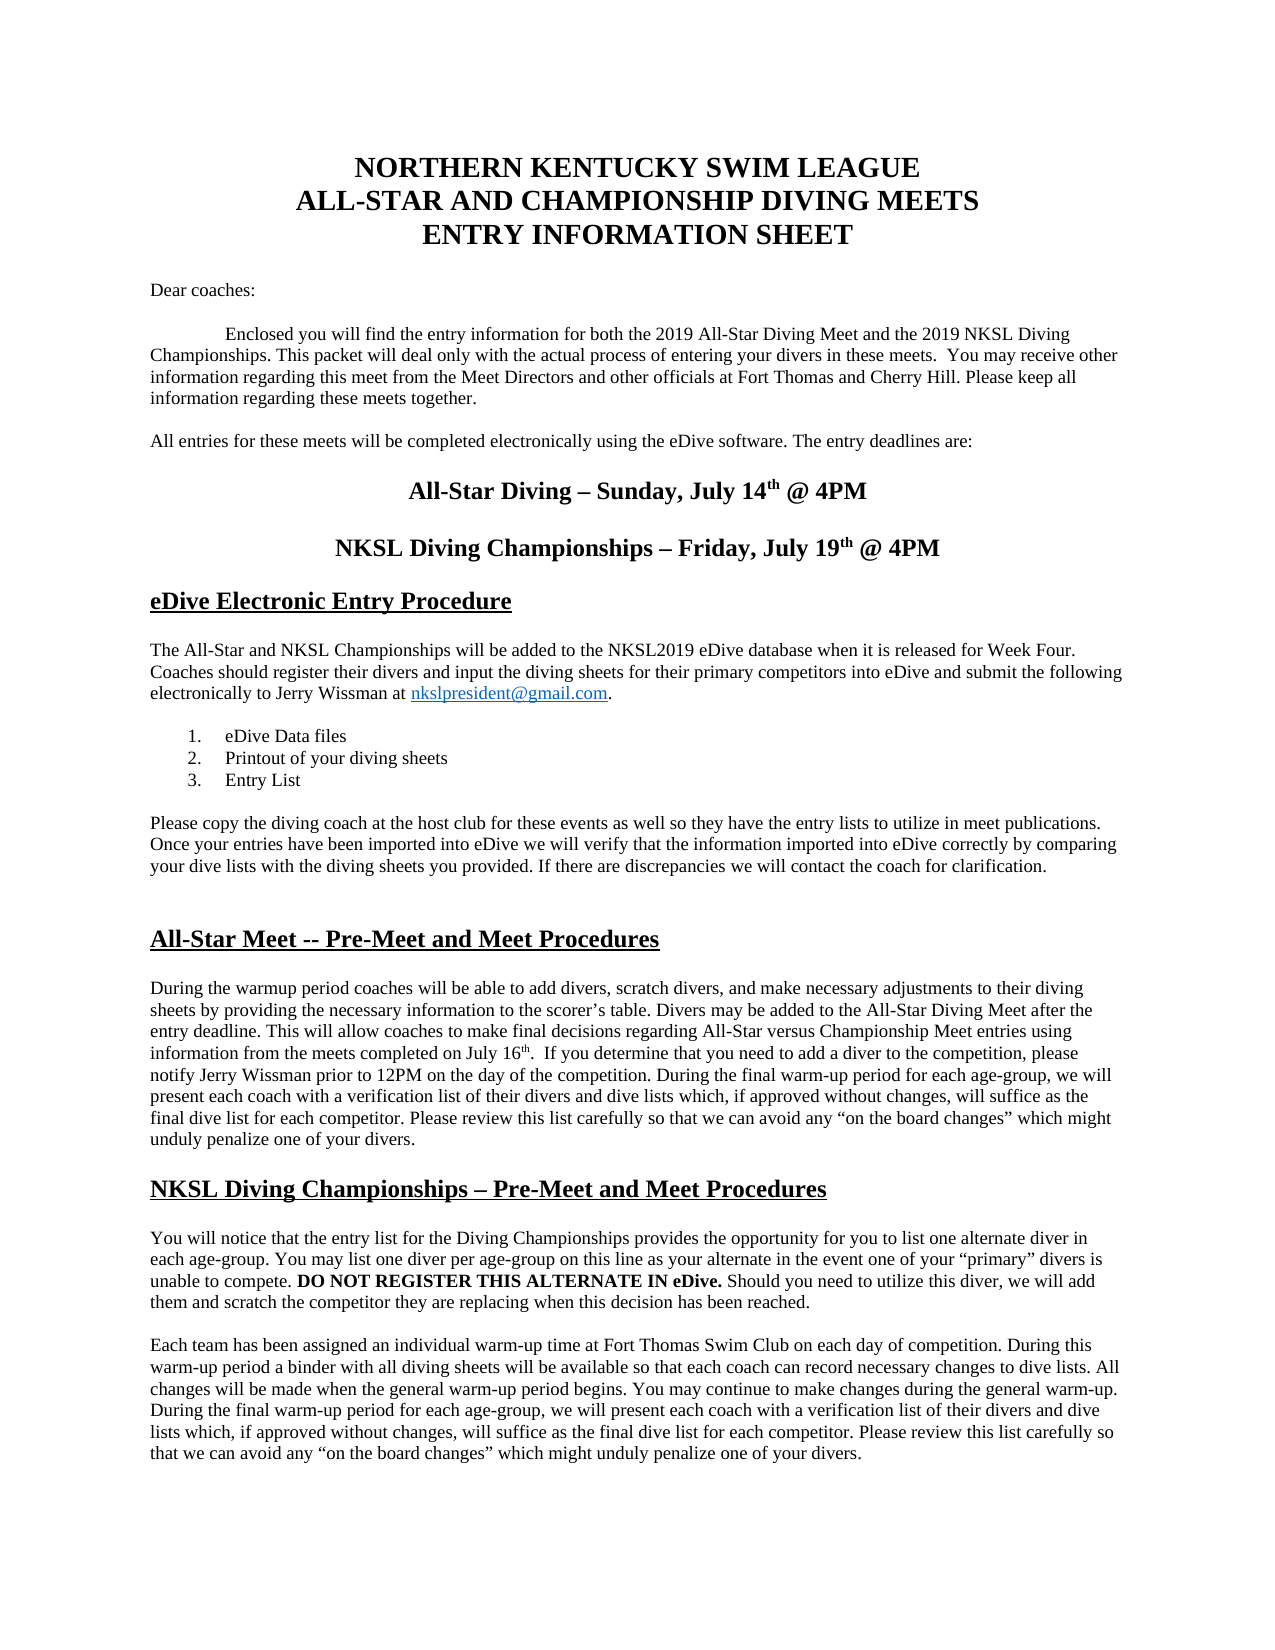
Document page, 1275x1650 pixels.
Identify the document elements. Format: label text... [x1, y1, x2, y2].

text NORTHERN KENTUCKY SWIM LEAGUE [150, 150, 1125, 183]
text NKSL Diving Championships – Pre-Meet and Meet Procedures [150, 1174, 1125, 1202]
text Dear coaches: [150, 279, 1125, 301]
list Printout of your diving sheets [187, 747, 1125, 768]
text The All-Star and NKSL Championships will be added to the NKSL2019 eDive database when it is released for Week Four. Coaches should register their divers and input the diving sheets for their primary competitors into eDive and submit the following electronically to Jerry Wissman at nkslpresident@gmail.com. [150, 639, 1125, 704]
list Entry List [187, 768, 1125, 790]
text During the warmup period coaches will be able to add divers, scratch divers, and make necessary adjustments to their diving sheets by providing the necessary information to the scorer’s table. Divers may be added to the All-Star Diving Meet after the entry deadline. This will allow coaches to make final decisions regarding All-Star versus Championship Meet entries using information from the meets completed on July 16th. If you determine that you need to add a diver to the competition, please notify Jerry Wissman prior to 12PM on the day of the competition. During the final warm-up period for each age-group, we will present each coach with a verification list of their divers and dive lists which, if approved without changes, will suffice as the final dive list for each competitor. Please review this list carefully so that we can avoid any “on the board changes” which might unduly penalize one of your divers. [150, 977, 1125, 1150]
text You will notice that the entry list for the Diving Championships provides the opportunity for you to list one alternate diver in each age-group. You may list one diver per age-group on this line as your alternate in the event one of your “primary” divers is unable to compete. DO NOT REGISTER THIS ALTERNATE IN eDive. Should you need to utilize this diver, we will add them and scratch the competitor they are replacing when this decision has been reached. [150, 1227, 1125, 1313]
text All-Star Meet -- Pre-Meet and Meet Procedures [150, 924, 1125, 953]
list eDive Data files [187, 725, 1125, 747]
text Enclosed you will find the entry information for both the 2019 All-Star Diving Meet and the 2019 NKSL Diving Championships. This packet will deal only with the actual process of entering your divers in these meets. You may receive other information regarding this meet from the Meet Directors and other officials at Fort Thomas and Cherry Hill. Please keep all information regarding these meets together. [150, 322, 1125, 409]
text Please copy the diving coach at the host club for these events as well so they have the entry lists to utilize in meet publications. Once your entries have been imported into eDive we will verify that the information imported into eDive correctly by comparing your dive lists with the diving sheets you provided. If there are discrepancies we will contact the coach for clarification. [150, 812, 1125, 876]
text All entries for these meets will be completed electronically using the eDive software. The entry deadlines are: [150, 430, 1125, 452]
text ALL-STAR AND CHAMPIONSHIP DIVING MEETS [150, 183, 1125, 217]
text eDive Electronic Entry Procedure [150, 586, 1125, 615]
text NKSL Diving Championships – Friday, July 19th @ 4PM [150, 533, 1125, 562]
text All-Star Diving – Sunday, July 14th @ 4PM [150, 476, 1125, 505]
text ENTRY INFORMATION SHEET [150, 217, 1125, 251]
text Each team has been assigned an individual warm-up time at Fort Thomas Swim Club on each day of competition. During this warm-up period a binder with all diving sheets will be available so that each coach can record necessary changes to dive lists. All changes will be made when the general warm-up period begins. You may continue to make changes during the general warm-up. During the final warm-up period for each age-group, we will present each coach with a verification list of their divers and dive lists which, if approved without changes, will suffice as the final dive list for each competitor. Please review this list carefully so that we can avoid any “on the board changes” which might unduly penalize one of your divers. [150, 1334, 1125, 1464]
